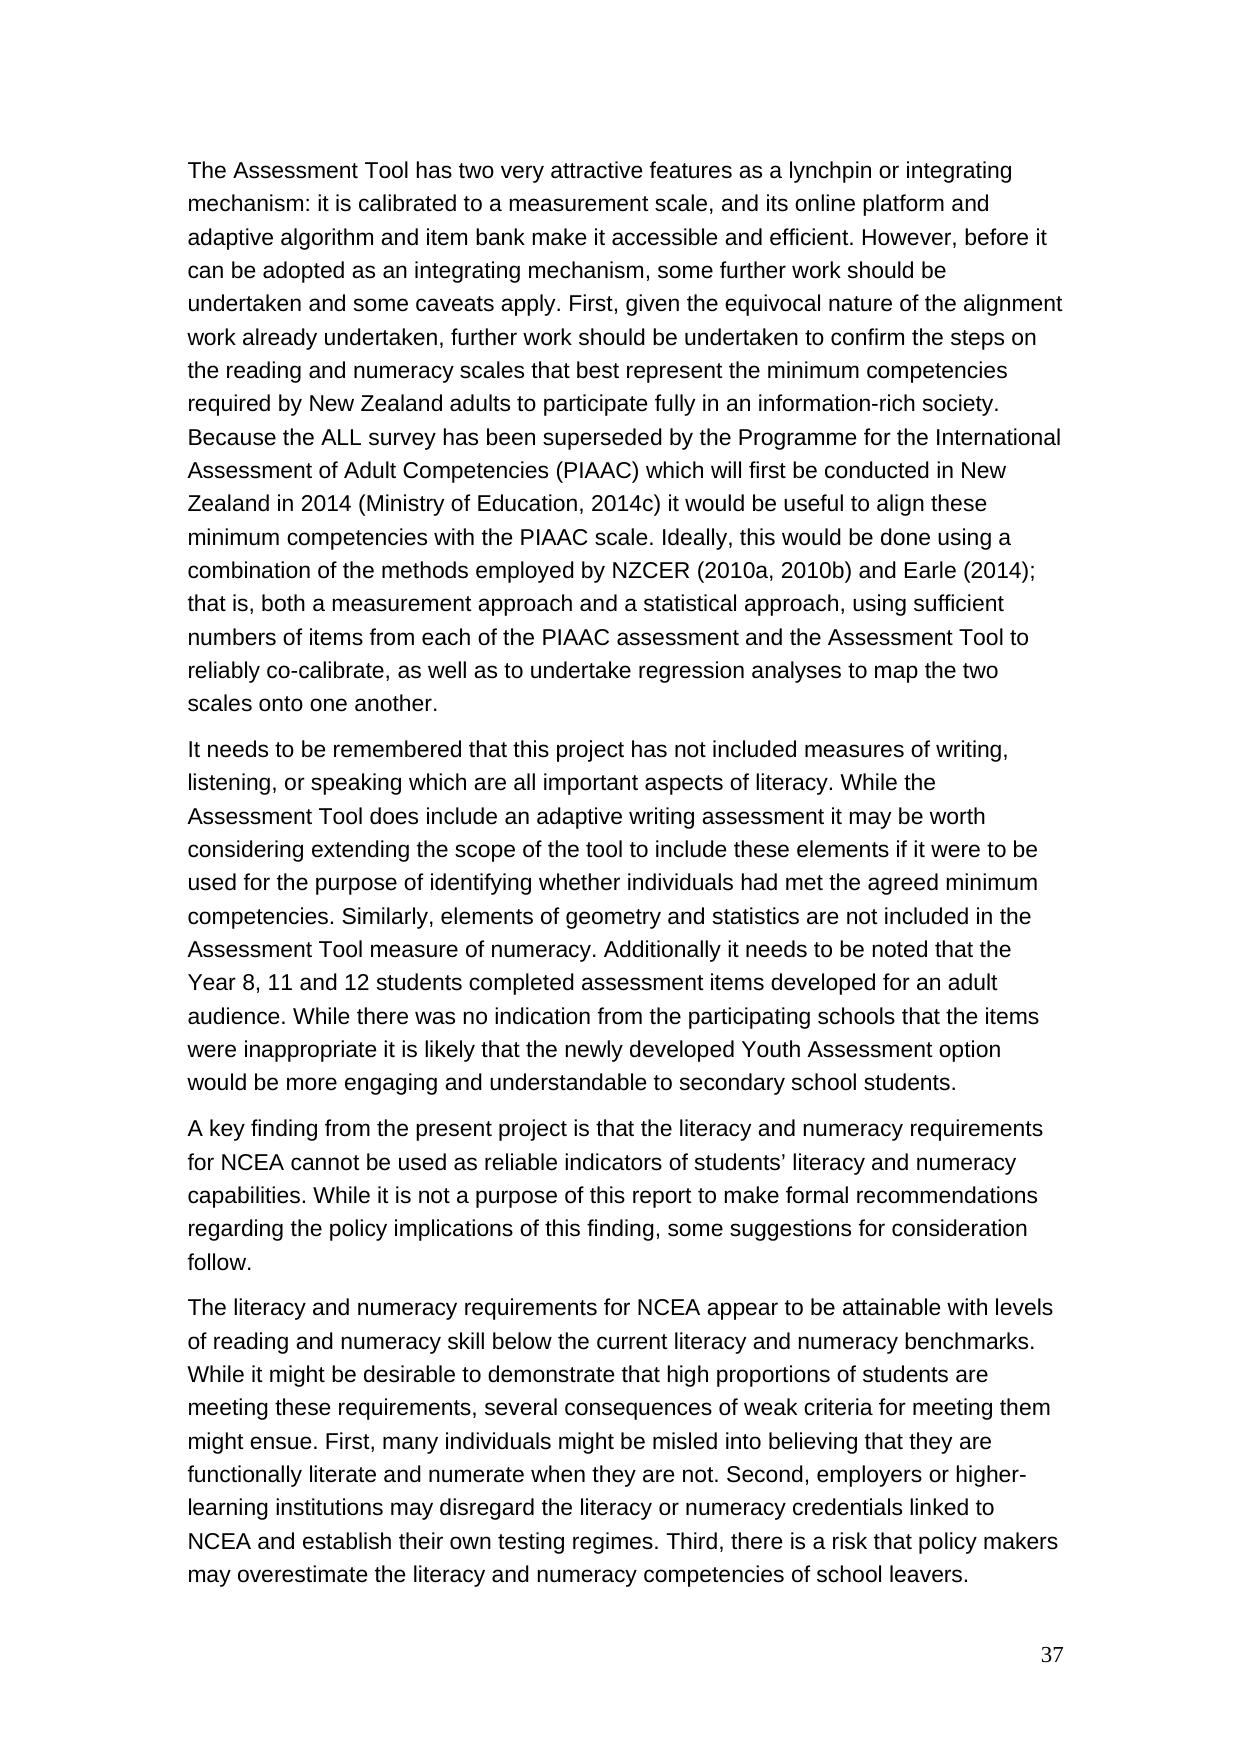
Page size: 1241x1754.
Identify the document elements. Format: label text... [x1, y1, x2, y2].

text It needs to be remembered that this project has not included measures of writing, listening, or speaking which are all important aspects of literacy. While the Assessment Tool does include an adaptive writing assessment it may be worth considering extending the scope of the tool to include these elements if it were to be used for the purpose of identifying whether individuals had met the agreed minimum competencies. Similarly, elements of geometry and statistics are not included in the Assessment Tool measure of numeracy. Additionally it needs to be noted that the Year 8, 11 and 12 students completed assessment items developed for an adult audience. While there was no indication from the participating schools that the items were inappropriate it is likely that the newly developed Youth Assessment option would be more engaging and understandable to secondary school students. [187, 731, 1064, 1097]
text The Assessment Tool has two very attractive features as a lynchpin or integrating mechanism: it is calibrated to a measurement scale, and its online platform and adaptive algorithm and item bank make it accessible and efficient. However, before it can be adopted as an integrating mechanism, some further work should be undertaken and some caveats apply. First, given the equivocal nature of the alignment work already undertaken, further work should be undertaken to confirm the steps on the reading and numeracy scales that best represent the minimum competencies required by New Zealand adults to participate fully in an information-rich society. Because the ALL survey has been superseded by the Programme for the International Assessment of Adult Competencies (PIAAC) which will first be conducted in New Zealand in 2014 (Ministry of Education, 2014c) it would be useful to align these minimum competencies with the PIAAC scale. Ideally, this would be done using a combination of the methods employed by NZCER (2010a, 2010b) and Earle (2014); that is, both a measurement approach and a statistical approach, using sufficient numbers of items from each of the PIAAC assessment and the Assessment Tool to reliably co-calibrate, as well as to undertake regression analyses to map the two scales onto one another. [187, 152, 1064, 718]
text The literacy and numeracy requirements for NCEA appear to be attainable with levels of reading and numeracy skill below the current literacy and numeracy benchmarks. While it might be desirable to demonstrate that high proportions of students are meeting these requirements, several consequences of weak criteria for meeting them might ensue. First, many individuals might be misled into believing that they are functionally literate and numerate when they are not. Second, employers or higher-learning institutions may disregard the literacy or numeracy credentials linked to NCEA and establish their own testing regimes. Third, there is a risk that policy makers may overestimate the literacy and numeracy competencies of school leavers. [187, 1289, 1064, 1589]
text A key finding from the present project is that the literacy and numeracy requirements for NCEA cannot be used as reliable indicators of students’ literacy and numeracy capabilities. While it is not a purpose of this report to make formal recommendations regarding the policy implications of this finding, some suggestions for consideration follow. [187, 1110, 1064, 1277]
